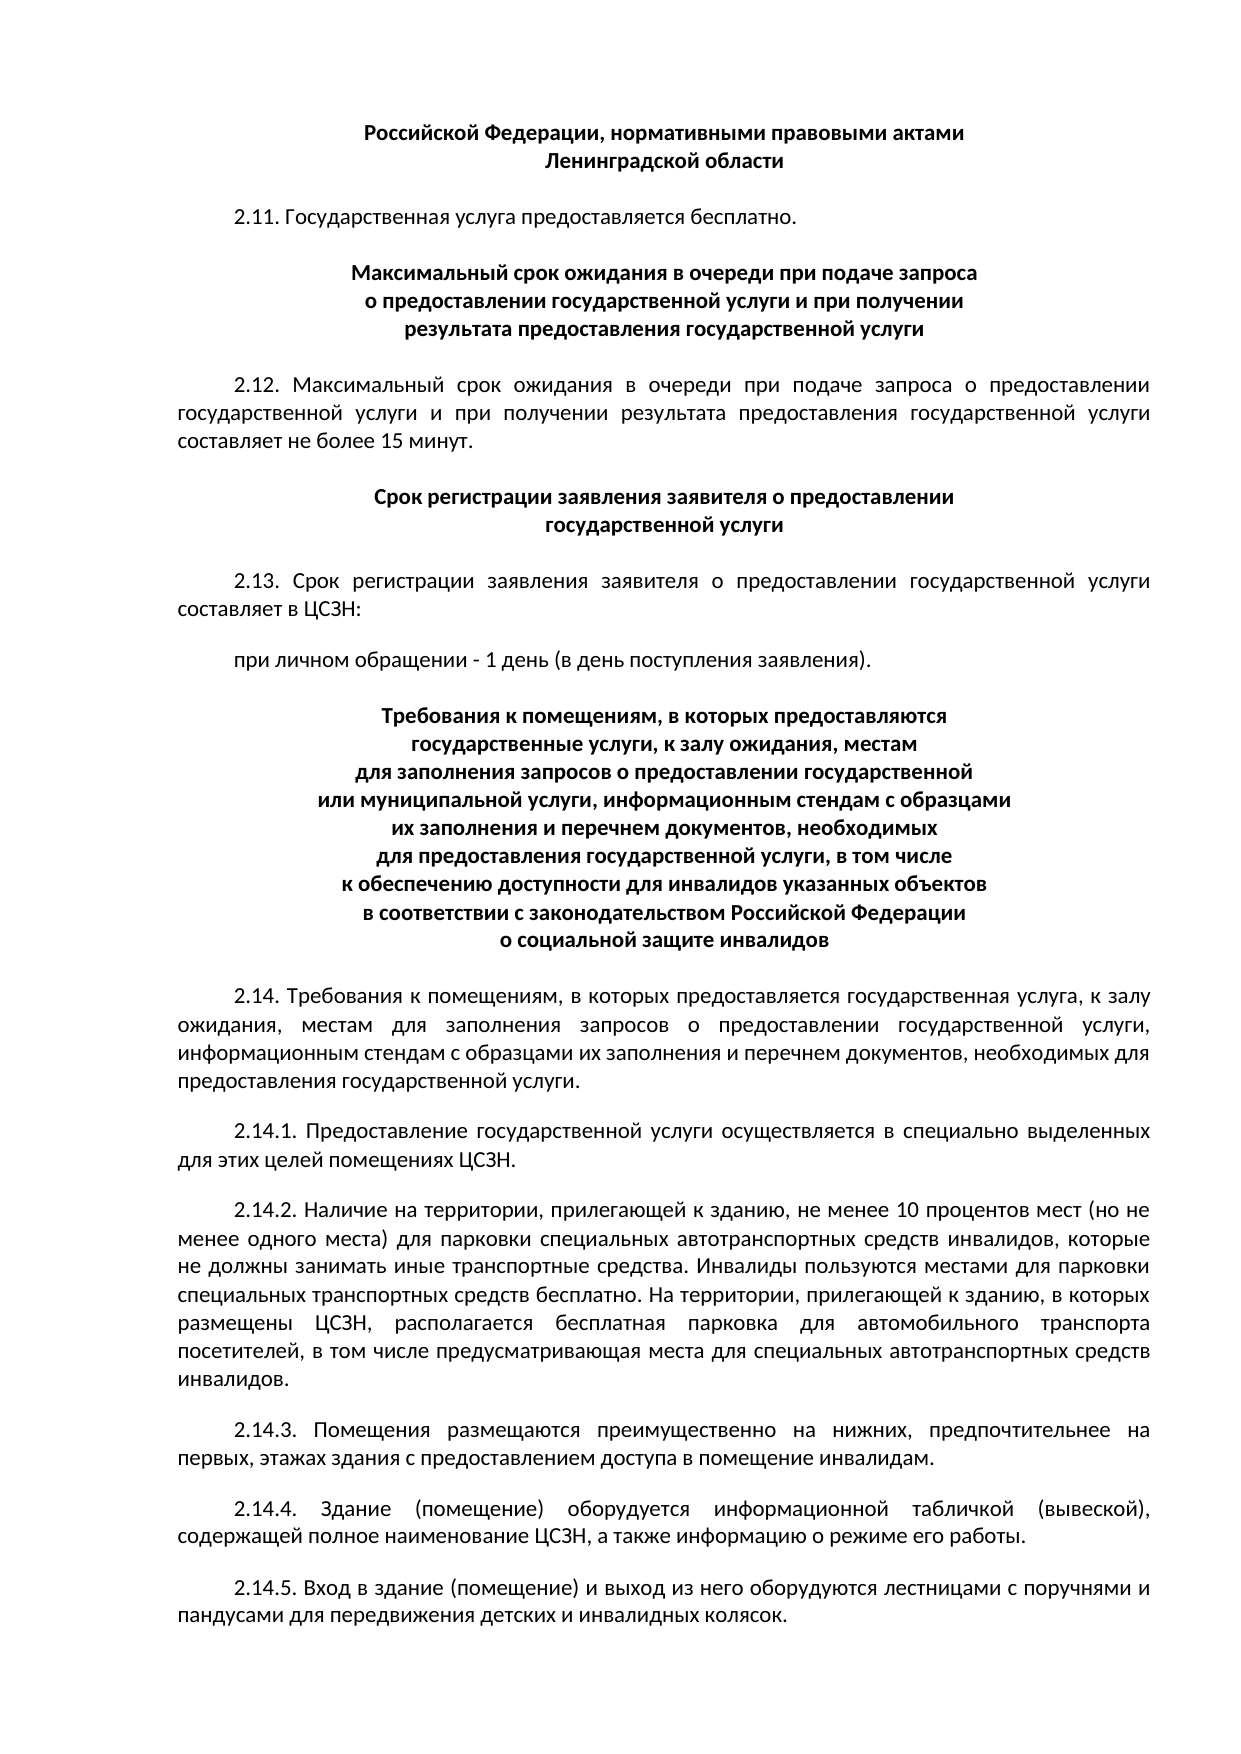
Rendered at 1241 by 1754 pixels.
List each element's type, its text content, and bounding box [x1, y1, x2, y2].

title в соответствии с законодательством Российской Федерации [177, 898, 1152, 926]
text 2.14.2. Наличие на территории, прилегающей к зданию, не менее 10 процентов мест (но не менее одного места) для парковки специальных автотранспортных средств инвалидов, которые не должны занимать иные транспортные средства. Инвалиды пользуются местами для парковки специальных транспортных средств бесплатно. На территории, прилегающей к зданию, в которых размещены ЦСЗН, располагается бесплатная парковка для автомобильного транспорта посетителей, в том числе предусматривающая места для специальных автотранспортных средств инвалидов. [177, 1196, 1152, 1392]
title их заполнения и перечнем документов, необходимых [177, 813, 1152, 842]
title Требования к помещениям, в которых предоставляются [177, 701, 1152, 729]
title для предоставления государственной услуги, в том числе [177, 842, 1152, 869]
text 2.14.4. Здание (помещение) оборудуется информационной табличкой (вывеской), содержащей полное наименование ЦСЗН, а также информацию о режиме его работы. [177, 1494, 1152, 1550]
title к обеспечению доступности для инвалидов указанных объектов [177, 869, 1152, 898]
text 2.11. Государственная услуга предоставляется бесплатно. [177, 202, 1152, 230]
text 2.14.3. Помещения размещаются преимущественно на нижних, предпочтительнее на первых, этажах здания с предоставлением доступа в помещение инвалидам. [177, 1415, 1152, 1471]
text 2.13. Срок регистрации заявления заявителя о предоставлении государственной услуги составляет в ЦСЗН: [177, 566, 1152, 622]
text 2.12. Максимальный срок ожидания в очереди при подаче запроса о предоставлении государственной услуги и при получении результата предоставления государственной услуги составляет не более 15 минут. [177, 370, 1152, 454]
title для заполнения запросов о предоставлении государственной [177, 757, 1152, 786]
title Максимальный срок ожидания в очереди при подаче запроса [177, 258, 1152, 286]
title о предоставлении государственной услуги и при получении [177, 286, 1152, 314]
text 2.14. Требования к помещениям, в которых предоставляется государственная услуга, к залу ожидания, местам для заполнения запросов о предоставлении государственной услуги, информационным стендам с образцами их заполнения и перечнем документов, необходимых для предоставления государственной услуги. [177, 982, 1152, 1094]
text при личном обращении - 1 день (в день поступления заявления). [177, 645, 1152, 673]
title Российской Федерации, нормативными правовыми актами [177, 118, 1152, 146]
title Ленинградской области [177, 146, 1152, 174]
title Срок регистрации заявления заявителя о предоставлении [177, 482, 1152, 510]
title результата предоставления государственной услуги [177, 314, 1152, 342]
text 2.14.5. Вход в здание (помещение) и выход из него оборудуются лестницами с поручнями и пандусами для передвижения детских и инвалидных колясок. [177, 1573, 1152, 1629]
title о социальной защите инвалидов [177, 926, 1152, 954]
title или муниципальной услуги, информационным стендам с образцами [177, 786, 1152, 813]
title государственные услуги, к залу ожидания, местам [177, 729, 1152, 757]
title государственной услуги [177, 510, 1152, 538]
text 2.14.1. Предоставление государственной услуги осуществляется в специально выделенных для этих целей помещениях ЦСЗН. [177, 1117, 1152, 1173]
